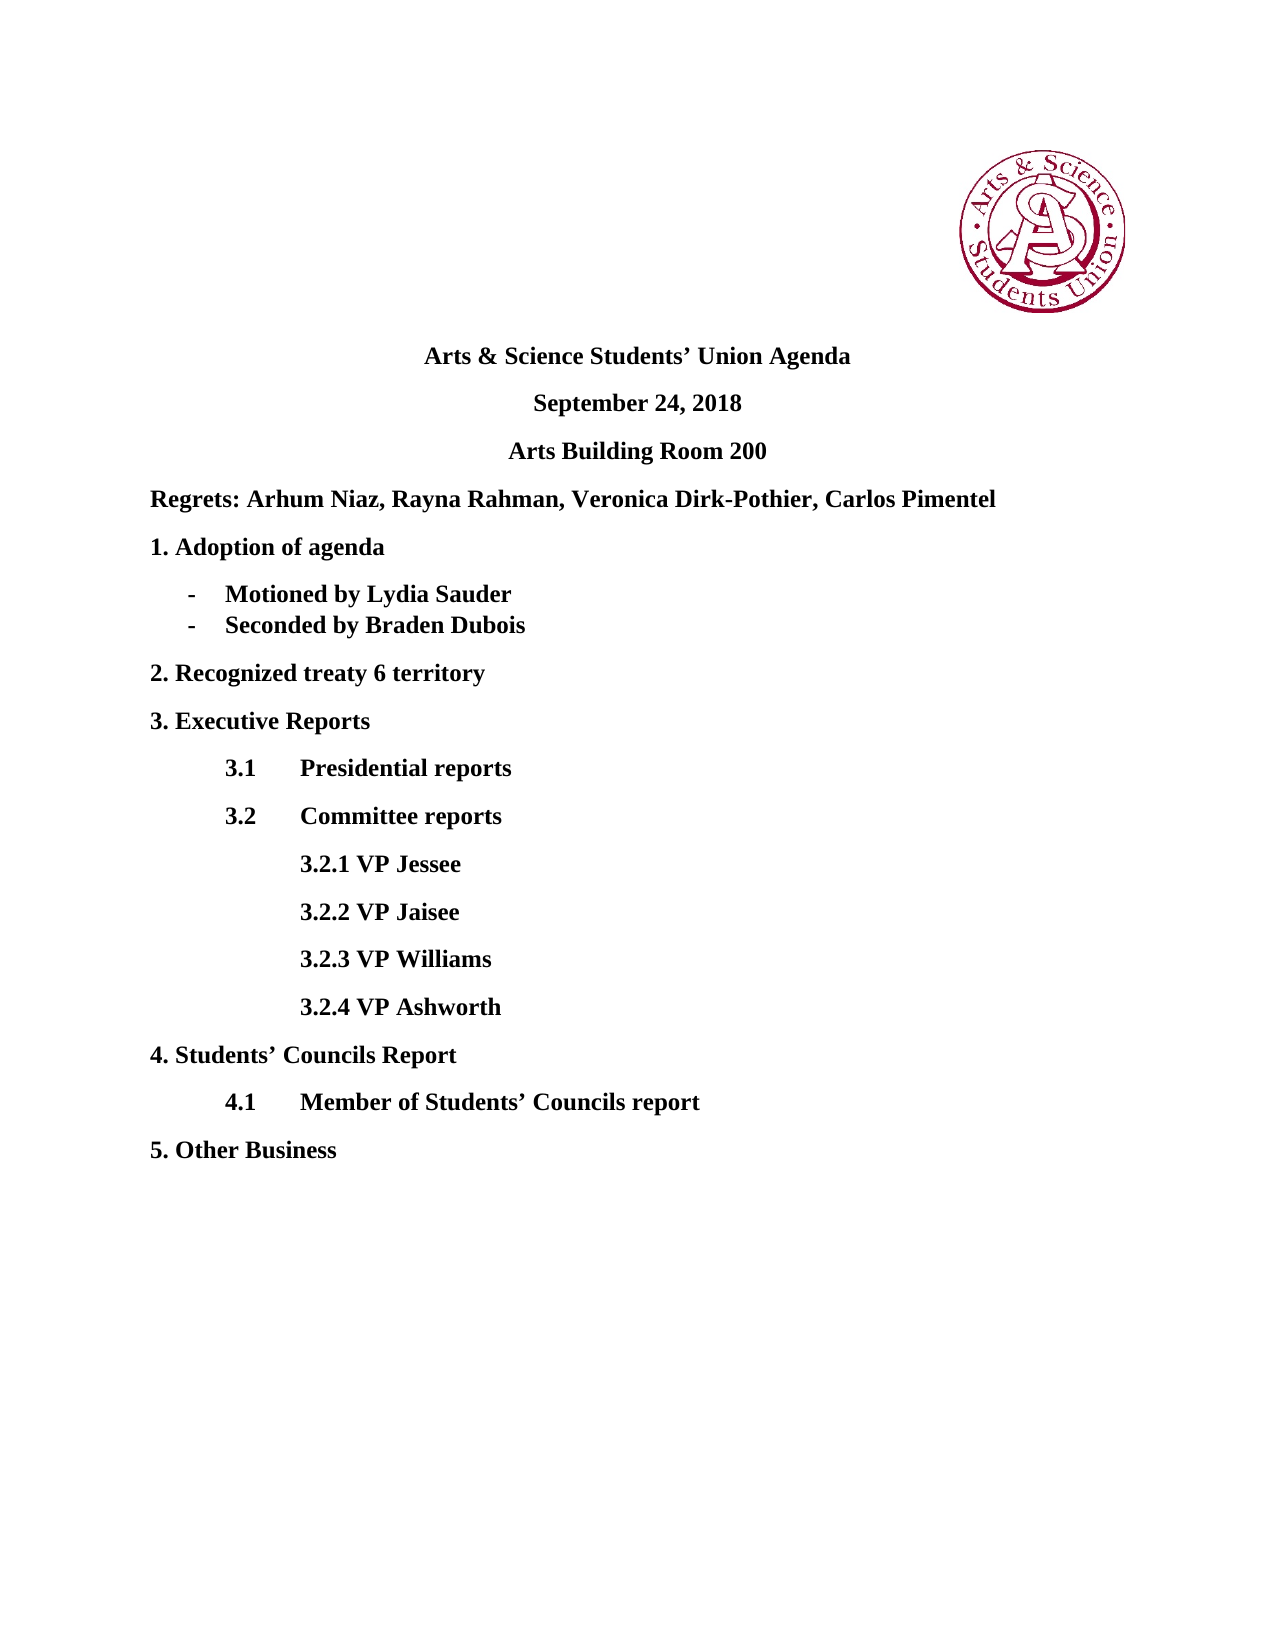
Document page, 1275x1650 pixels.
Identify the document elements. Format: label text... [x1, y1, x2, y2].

text September 24, 2018 [150, 388, 1125, 417]
text 3.2.2 VP Jaisee [225, 897, 1125, 925]
list Seconded by Braden Dubois [187, 610, 1125, 639]
picture [959, 150, 1125, 313]
text 4.1 Member of Students’ Councils report [150, 1087, 1125, 1116]
text 3.1 Presidential reports [150, 753, 1125, 782]
text Regrets: Arhum Niaz, Rayna Rahman, Veronica Dirk-Pothier, Carlos Pimentel [150, 484, 1125, 513]
text Arts & Science Students’ Union Agenda [150, 341, 1125, 369]
text 1. Adoption of agenda [150, 532, 1125, 560]
text 3.2.1 VP Jessee [225, 849, 1125, 878]
list Motioned by Lydia Sauder [187, 579, 1125, 608]
text 3.2.4 VP Ashworth [225, 992, 1125, 1021]
text 3. Executive Reports [150, 706, 1125, 734]
text 3.2.3 VP Williams [225, 944, 1125, 973]
text 4. Students’ Councils Report [150, 1040, 1125, 1068]
text 2. Recognized treaty 6 territory [150, 658, 1125, 687]
text 5. Other Business [150, 1135, 1125, 1164]
text 3.2 Committee reports [150, 801, 1125, 830]
text Arts Building Room 200 [150, 436, 1125, 465]
